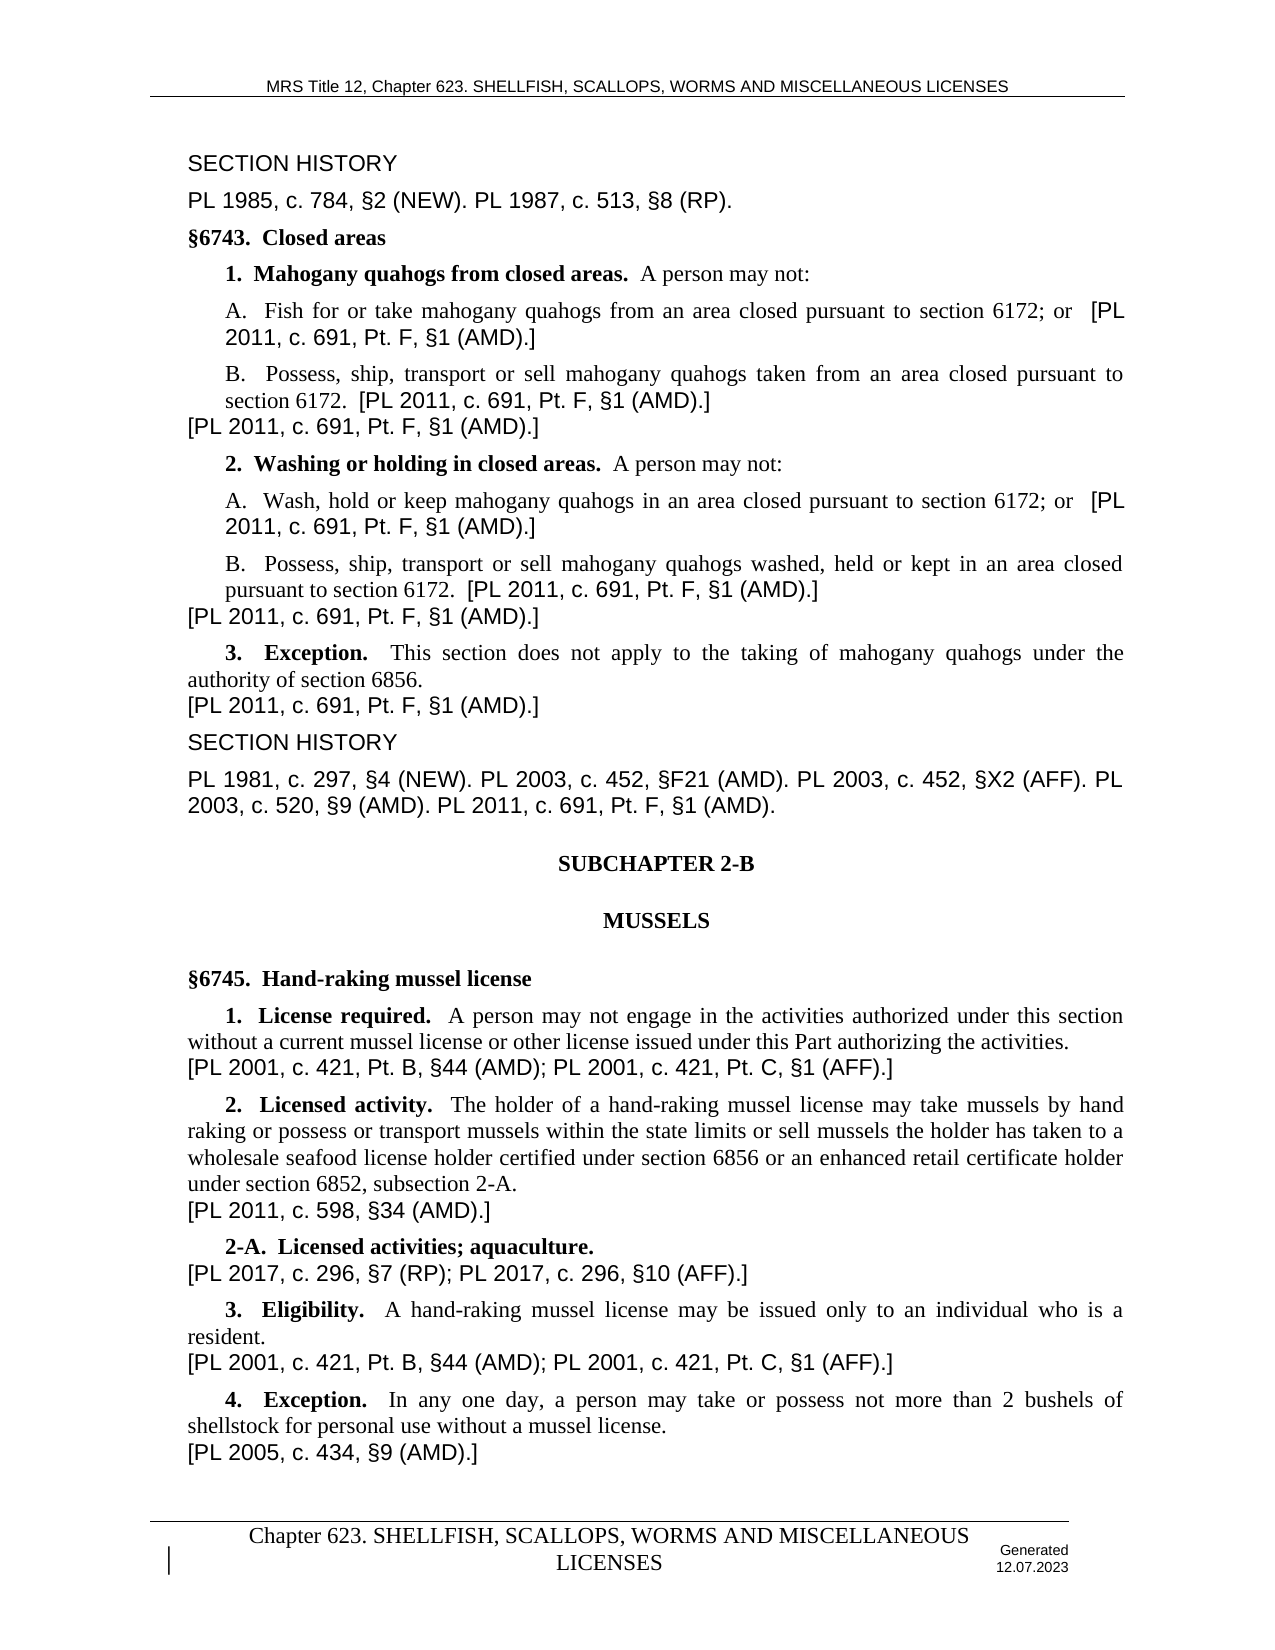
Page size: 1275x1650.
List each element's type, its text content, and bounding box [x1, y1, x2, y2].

text 1. Mahogany quahogs from closed areas. A person may not: [187, 260, 1125, 287]
text B. Possess, ship, transport or sell mahogany quahogs washed, held or kept in an area closed pursuant to section 6172. [PL 2011, c. 691, Pt. F, §1 (AMD).] [225, 550, 1125, 603]
text PL 1981, c. 297, §4 (NEW). PL 2003, c. 452, §F21 (AMD). PL 2003, c. 452, §X2 (AFF). PL 2003, c. 520, §9 (AMD). PL 2011, c. 691, Pt. F, §1 (AMD). [187, 766, 1125, 818]
text 2-A. Licensed activities; aquaculture. [187, 1233, 1125, 1260]
text 4. Exception. In any one day, a person may take or possess not more than 2 bushels of shellstock for personal use without a mussel license. [187, 1386, 1125, 1439]
text 2. Licensed activity. The holder of a hand-raking mussel license may take mussels by hand raking or possess or transport mussels within the state limits or sell mussels the holder has taken to a wholesale seafood license holder certified under section 6856 or an enhanced retail certificate holder under section 6852, subsection 2‑A. [187, 1091, 1125, 1197]
text B. Possess, ship, transport or sell mahogany quahogs taken from an area closed pursuant to section 6172. [PL 2011, c. 691, Pt. F, §1 (AMD).] [225, 360, 1125, 413]
text §6743. Closed areas [187, 223, 1125, 250]
text 2. Washing or holding in closed areas. A person may not: [187, 450, 1125, 476]
text A. Fish for or take mahogany quahogs from an area closed pursuant to section 6172; or [PL 2011, c. 691, Pt. F, §1 (AMD).] [225, 297, 1125, 350]
text A. Wash, hold or keep mahogany quahogs in an area closed pursuant to section 6172; or [PL 2011, c. 691, Pt. F, §1 (AMD).] [225, 487, 1125, 539]
text [PL 2001, c. 421, Pt. B, §44 (AMD); PL 2001, c. 421, Pt. C, §1 (AFF).] [187, 1054, 1125, 1081]
text 3. Eligibility. A hand-raking mussel license may be issued only to an individual who is a resident. [187, 1296, 1125, 1349]
text MUSSELS [187, 907, 1125, 934]
text [PL 2011, c. 598, §34 (AMD).] [187, 1197, 1125, 1223]
text [PL 2005, c. 434, §9 (AMD).] [187, 1439, 1125, 1465]
text [PL 2001, c. 421, Pt. B, §44 (AMD); PL 2001, c. 421, Pt. C, §1 (AFF).] [187, 1349, 1125, 1376]
text 3. Exception. This section does not apply to the taking of mahogany quahogs under the authority of section 6856. [187, 639, 1125, 692]
text 1. License required. A person may not engage in the activities authorized under this section without a current mussel license or other license issued under this Part authorizing the activities. [187, 1002, 1125, 1054]
text [PL 2011, c. 691, Pt. F, §1 (AMD).] [187, 603, 1125, 629]
text [PL 2017, c. 296, §7 (RP); PL 2017, c. 296, §10 (AFF).] [187, 1260, 1125, 1286]
text §6745. Hand-raking mussel license [187, 965, 1125, 991]
text SECTION HISTORY [187, 150, 1125, 176]
text [PL 2011, c. 691, Pt. F, §1 (AMD).] [187, 413, 1125, 439]
text SECTION HISTORY [187, 729, 1125, 755]
text PL 1985, c. 784, §2 (NEW). PL 1987, c. 513, §8 (RP). [187, 187, 1125, 213]
text SUBCHAPTER 2-B [187, 850, 1125, 876]
text [PL 2011, c. 691, Pt. F, §1 (AMD).] [187, 692, 1125, 718]
